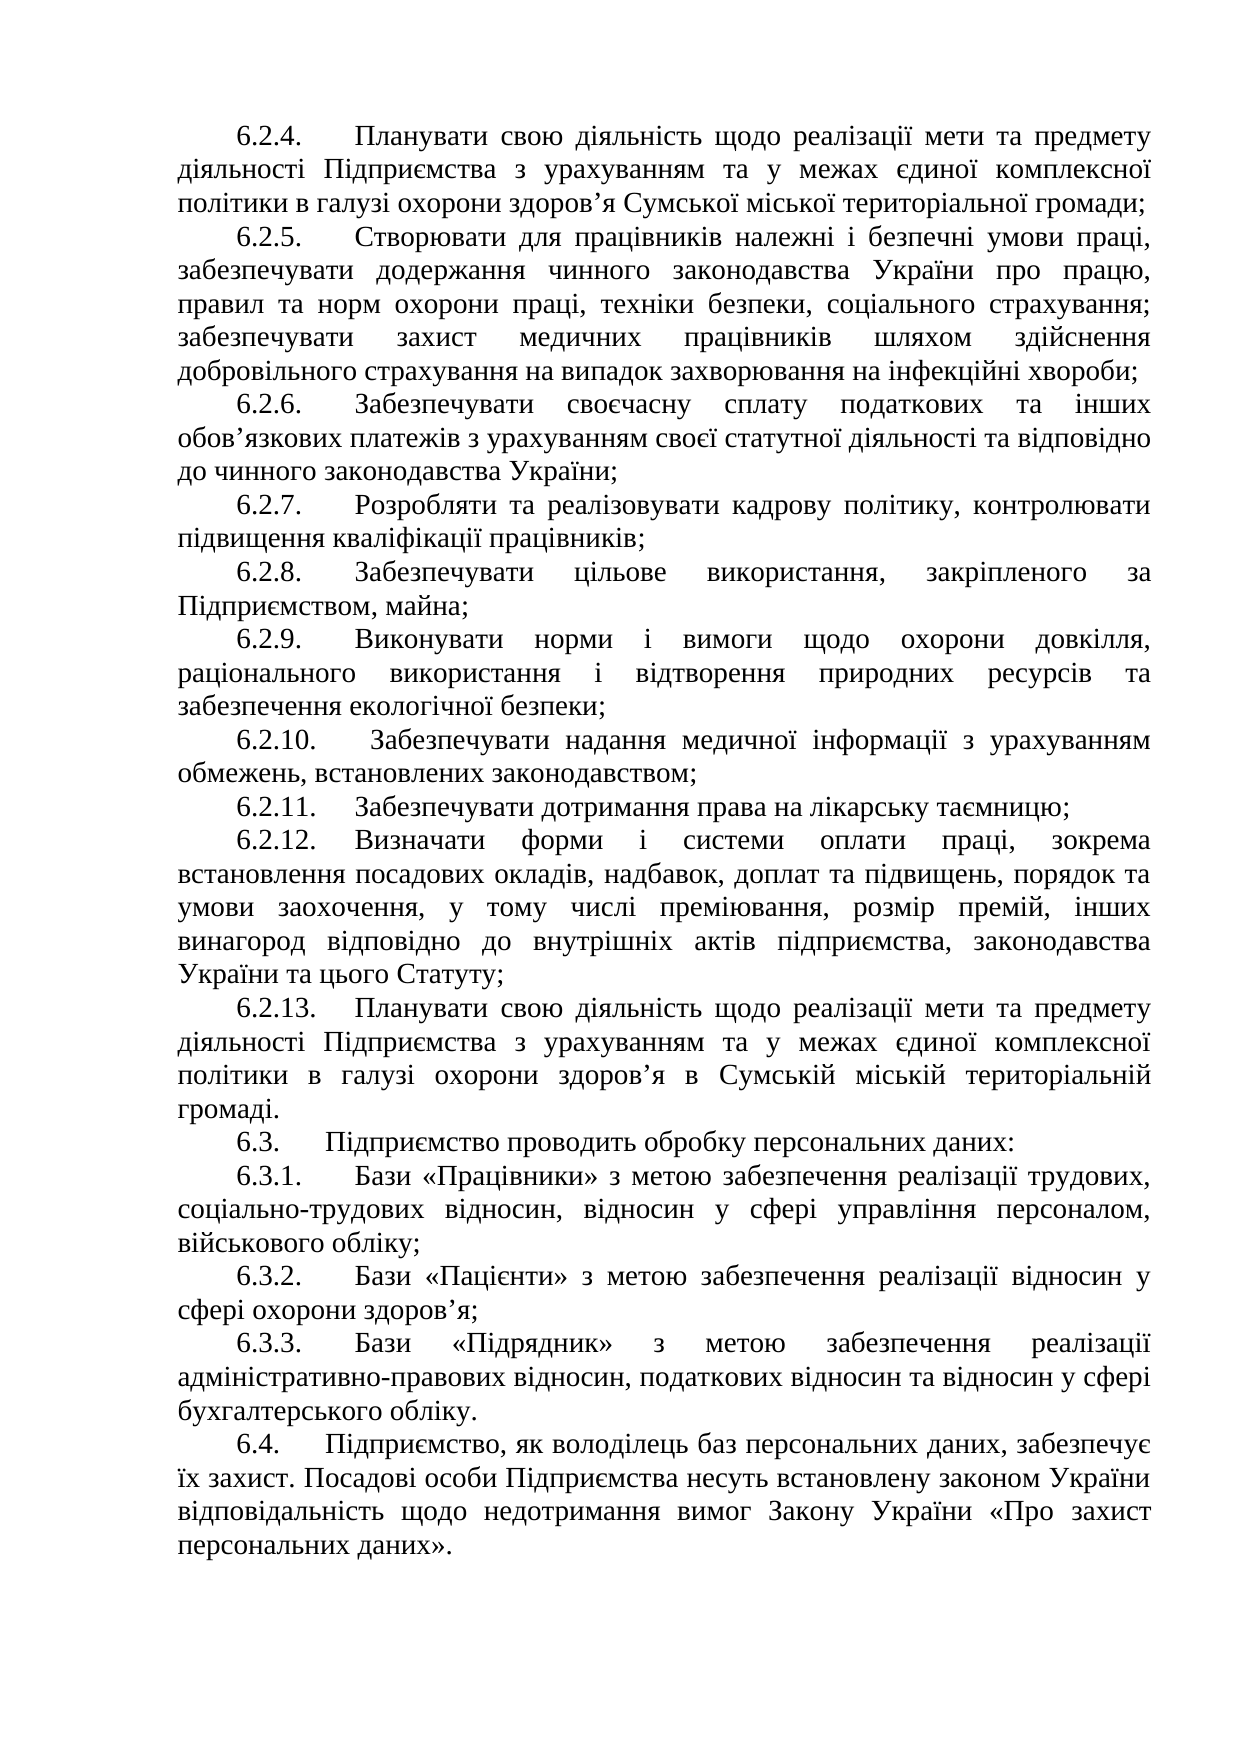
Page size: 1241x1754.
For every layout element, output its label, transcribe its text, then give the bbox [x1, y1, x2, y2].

list Забезпечувати дотримання права на лікарську таємницю; [177, 789, 1152, 822]
list Виконувати норми і вимоги щодо охорони довкілля, раціонального використання і відтворення природних ресурсів та забезпечення екологічної безпеки; [177, 621, 1152, 722]
list Розробляти та реалізовувати кадрову політику, контролювати підвищення кваліфікації працівників; [177, 487, 1152, 554]
list Забезпечувати надання медичної інформації з урахуванням обмежень, встановлених законодавством; [177, 722, 1152, 789]
list Забезпечувати цільове використання, закріпленого за Підприємством, майна; [177, 554, 1152, 621]
list Підприємство, як володілець баз персональних даних, забезпечує їх захист. Посадові особи Підприємства несуть встановлену законом України відповідальність щодо недотримання вимог Закону України «Про захист персональних даних». [177, 1426, 1152, 1560]
list Планувати свою діяльність щодо реалізації мети та предмету діяльності Підприємства з урахуванням та у межах єдиної комплексної політики в галузі охорони здоров’я в Сумській міській територіальній громаді. [177, 990, 1152, 1124]
list Бази «Підрядник» з метою забезпечення реалізації адміністративно-правових відносин, податкових відносин та відносин у сфері бухгалтерського обліку. [177, 1326, 1152, 1426]
list Створювати для працівників належні і безпечні умови праці, забезпечувати додержання чинного законодавства України про працю, правил та норм охорони праці, техніки безпеки, соціального страхування; забезпечувати захист медичних працівників шляхом здійснення добровільного страхування на випадок захворювання на інфекційні хвороби; [177, 219, 1152, 386]
list Бази «Працівники» з метою забезпечення реалізації трудових, соціально-трудових відносин, відносин у сфері управління персоналом, військового обліку; [177, 1158, 1152, 1258]
list Визначати форми і системи оплати праці, зокрема встановлення посадових окладів, надбавок, доплат та підвищень, порядок та умови заохочення, у тому числі преміювання, розмір премій, інших винагород відповідно до внутрішніх актів підприємства, законодавства України та цього Статуту; [177, 822, 1152, 990]
list Забезпечувати своєчасну сплату податкових та інших обов’язкових платежів з урахуванням своєї статутної діяльності та відповідно до чинного законодавства України; [177, 386, 1152, 487]
list Бази «Пацієнти» з метою забезпечення реалізації відносин у сфері охорони здоров’я; [177, 1258, 1152, 1326]
list Планувати свою діяльність щодо реалізації мети та предмету діяльності Підприємства з урахуванням та у межах єдиної комплексної політики в галузі охорони здоров’я Сумської міської територіальної громади; [177, 118, 1152, 219]
list Підприємство проводить обробку персональних даних: [177, 1124, 1152, 1158]
